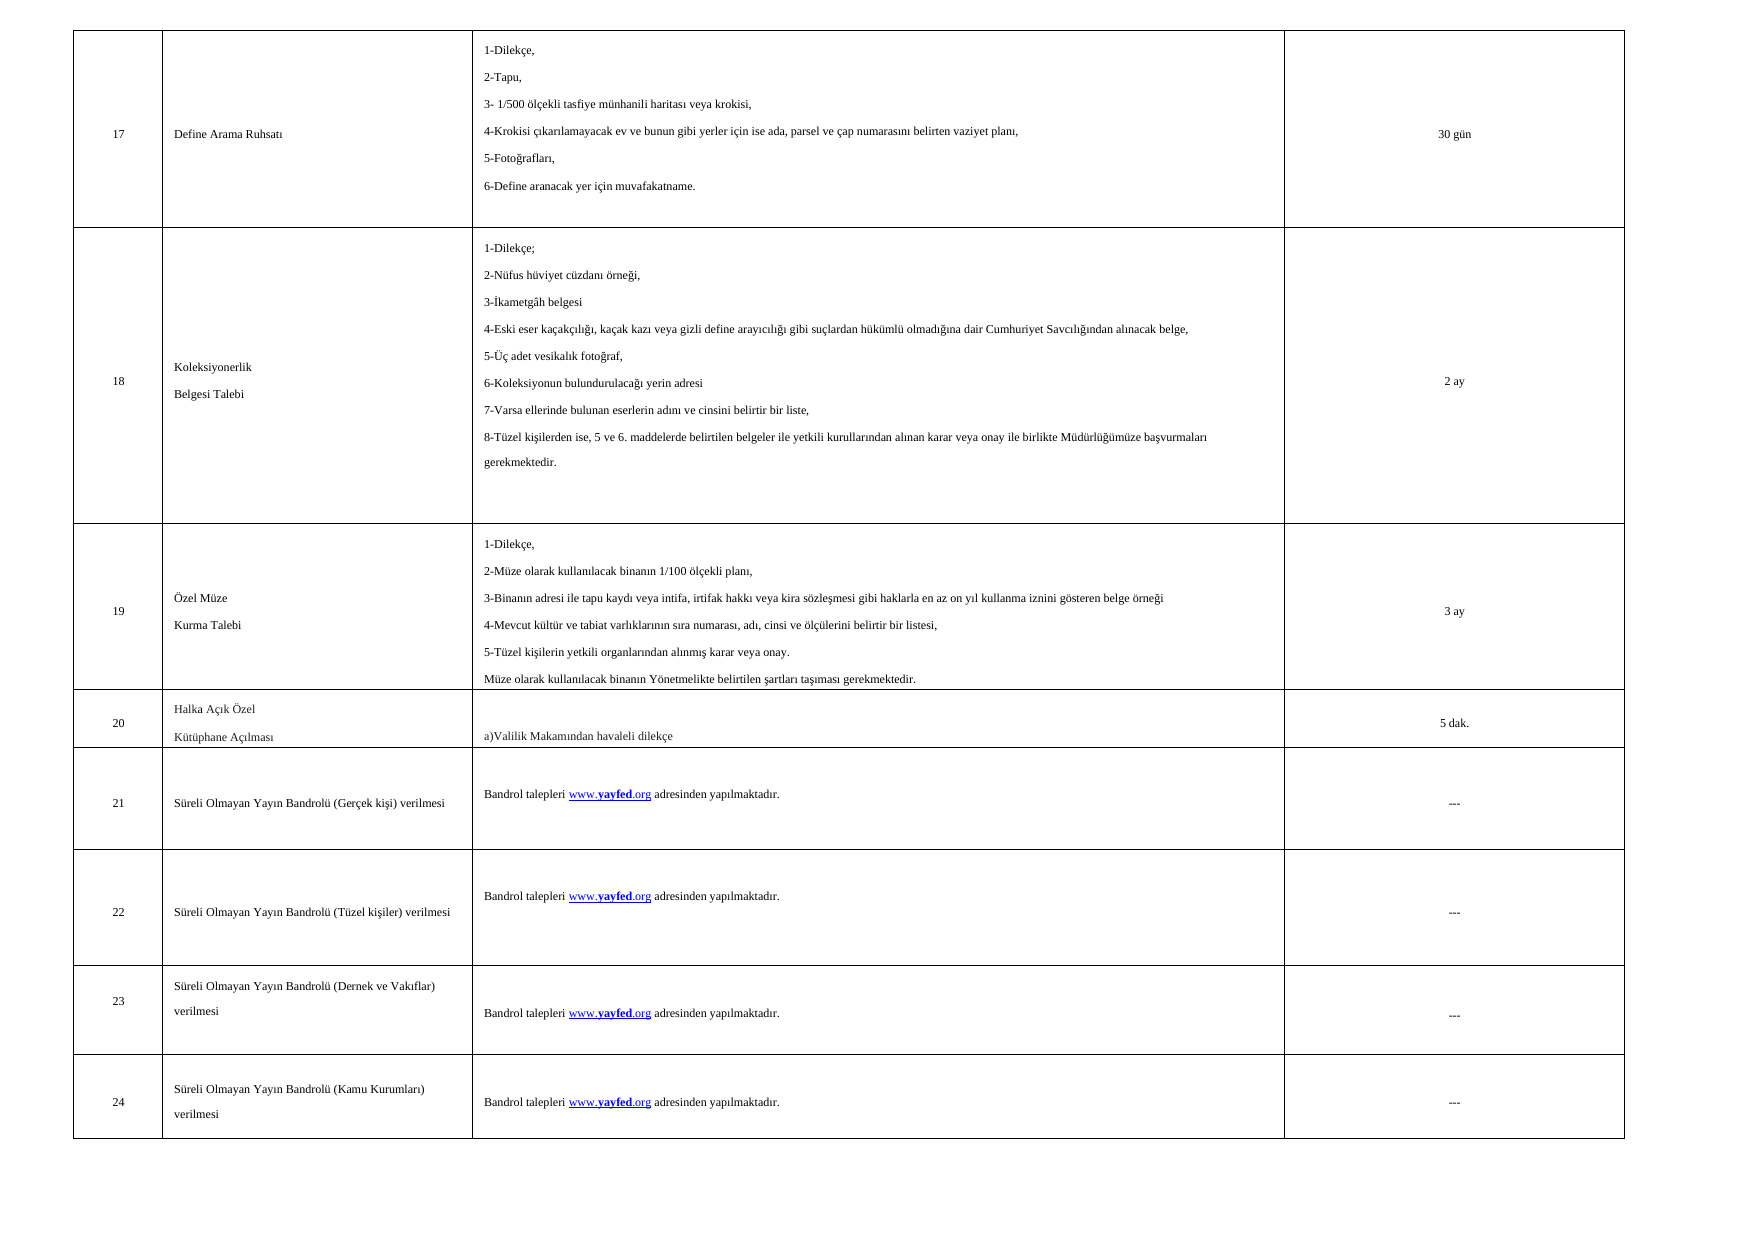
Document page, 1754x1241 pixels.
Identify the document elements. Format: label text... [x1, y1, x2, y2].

table_cell Bandrol talepleri www.yayfed.org adresinden yapılmaktadır. [473, 1055, 1284, 1138]
table_cell --- [1285, 850, 1624, 965]
table_cell 22 [74, 850, 162, 965]
table_cell --- [1285, 1055, 1624, 1138]
table_cell Süreli Olmayan Yayın Bandrolü (Kamu Kurumları) verilmesi [163, 1055, 472, 1138]
table_cell a)Valilik Makamından havaleli dilekçe [473, 690, 1284, 747]
table_cell --- [1285, 748, 1624, 849]
table_cell 1-Dilekçe; 2-Nüfus hüviyet cüzdanı örneği, 3-İkametgâh belgesi 4-Eski eser kaçakçılığı, kaçak kazı veya gizli define arayıcılığı gibi suçlardan hükümlü olmadığına dair Cumhuriyet Savcılığından alınacak belge, 5-Üç adet vesikalık fotoğraf, 6-Koleksiyonun bulundurulacağı yerin adresi 7-Varsa ellerinde bulunan eserlerin adını ve cinsini belirtir bir liste, 8-Tüzel kişilerden ise, 5 ve 6. maddelerde belirtilen belgeler ile yetkili kurullarından alınan karar veya onay ile birlikte Müdürlüğümüze başvurmaları gerekmektedir. [473, 228, 1284, 523]
table_cell 1-Dilekçe, 2-Müze olarak kullanılacak binanın 1/100 ölçekli planı, 3-Binanın adresi ile tapu kaydı veya intifa, irtifak hakkı veya kira sözleşmesi gibi haklarla en az on yıl kullanma iznini gösteren belge örneği 4-Mevcut kültür ve tabiat varlıklarının sıra numarası, adı, cinsi ve ölçülerini belirtir bir listesi, 5-Tüzel kişilerin yetkili organlarından alınmış karar veya onay. Müze olarak kullanılacak binanın Yönetmelikte belirtilen şartları taşıması gerekmektedir. [473, 524, 1284, 689]
table_cell 5 dak. [1285, 690, 1624, 747]
table_cell 21 [74, 748, 162, 849]
table_cell 3 ay [1285, 524, 1624, 689]
table_cell 24 [74, 1055, 162, 1138]
table_cell 1-Dilekçe, 2-Tapu, 3- 1/500 ölçekli tasfiye münhanili haritası veya krokisi, 4-Krokisi çıkarılamayacak ev ve bunun gibi yerler için ise ada, parsel ve çap numarasını belirten vaziyet planı, 5-Fotoğrafları, 6-Define aranacak yer için muvafakatname. [473, 31, 1284, 227]
table_cell Koleksiyonerlik Belgesi Talebi [163, 228, 472, 523]
table_cell 2 ay [1285, 228, 1624, 523]
table_cell 18 [74, 228, 162, 523]
table_cell 19 [74, 524, 162, 689]
table_cell Özel Müze Kurma Talebi [163, 524, 472, 689]
table_cell Halka Açık Özel Kütüphane Açılması [163, 690, 472, 747]
table_cell 20 [74, 690, 162, 747]
table_cell Süreli Olmayan Yayın Bandrolü (Dernek ve Vakıflar) verilmesi [163, 966, 472, 1054]
table_cell Bandrol talepleri www.yayfed.org adresinden yapılmaktadır. [473, 966, 1284, 1054]
table_cell 30 gün [1285, 31, 1624, 227]
table_cell Bandrol talepleri www.yayfed.org adresinden yapılmaktadır. [473, 748, 1284, 849]
table_cell 17 [74, 31, 162, 227]
table_cell Define Arama Ruhsatı [163, 31, 472, 227]
table_cell 23 [74, 966, 162, 1054]
table_cell --- [1285, 966, 1624, 1054]
table_cell Süreli Olmayan Yayın Bandrolü (Tüzel kişiler) verilmesi [163, 850, 472, 965]
table_cell Süreli Olmayan Yayın Bandrolü (Gerçek kişi) verilmesi [163, 748, 472, 849]
table_cell Bandrol talepleri www.yayfed.org adresinden yapılmaktadır. [473, 850, 1284, 965]
